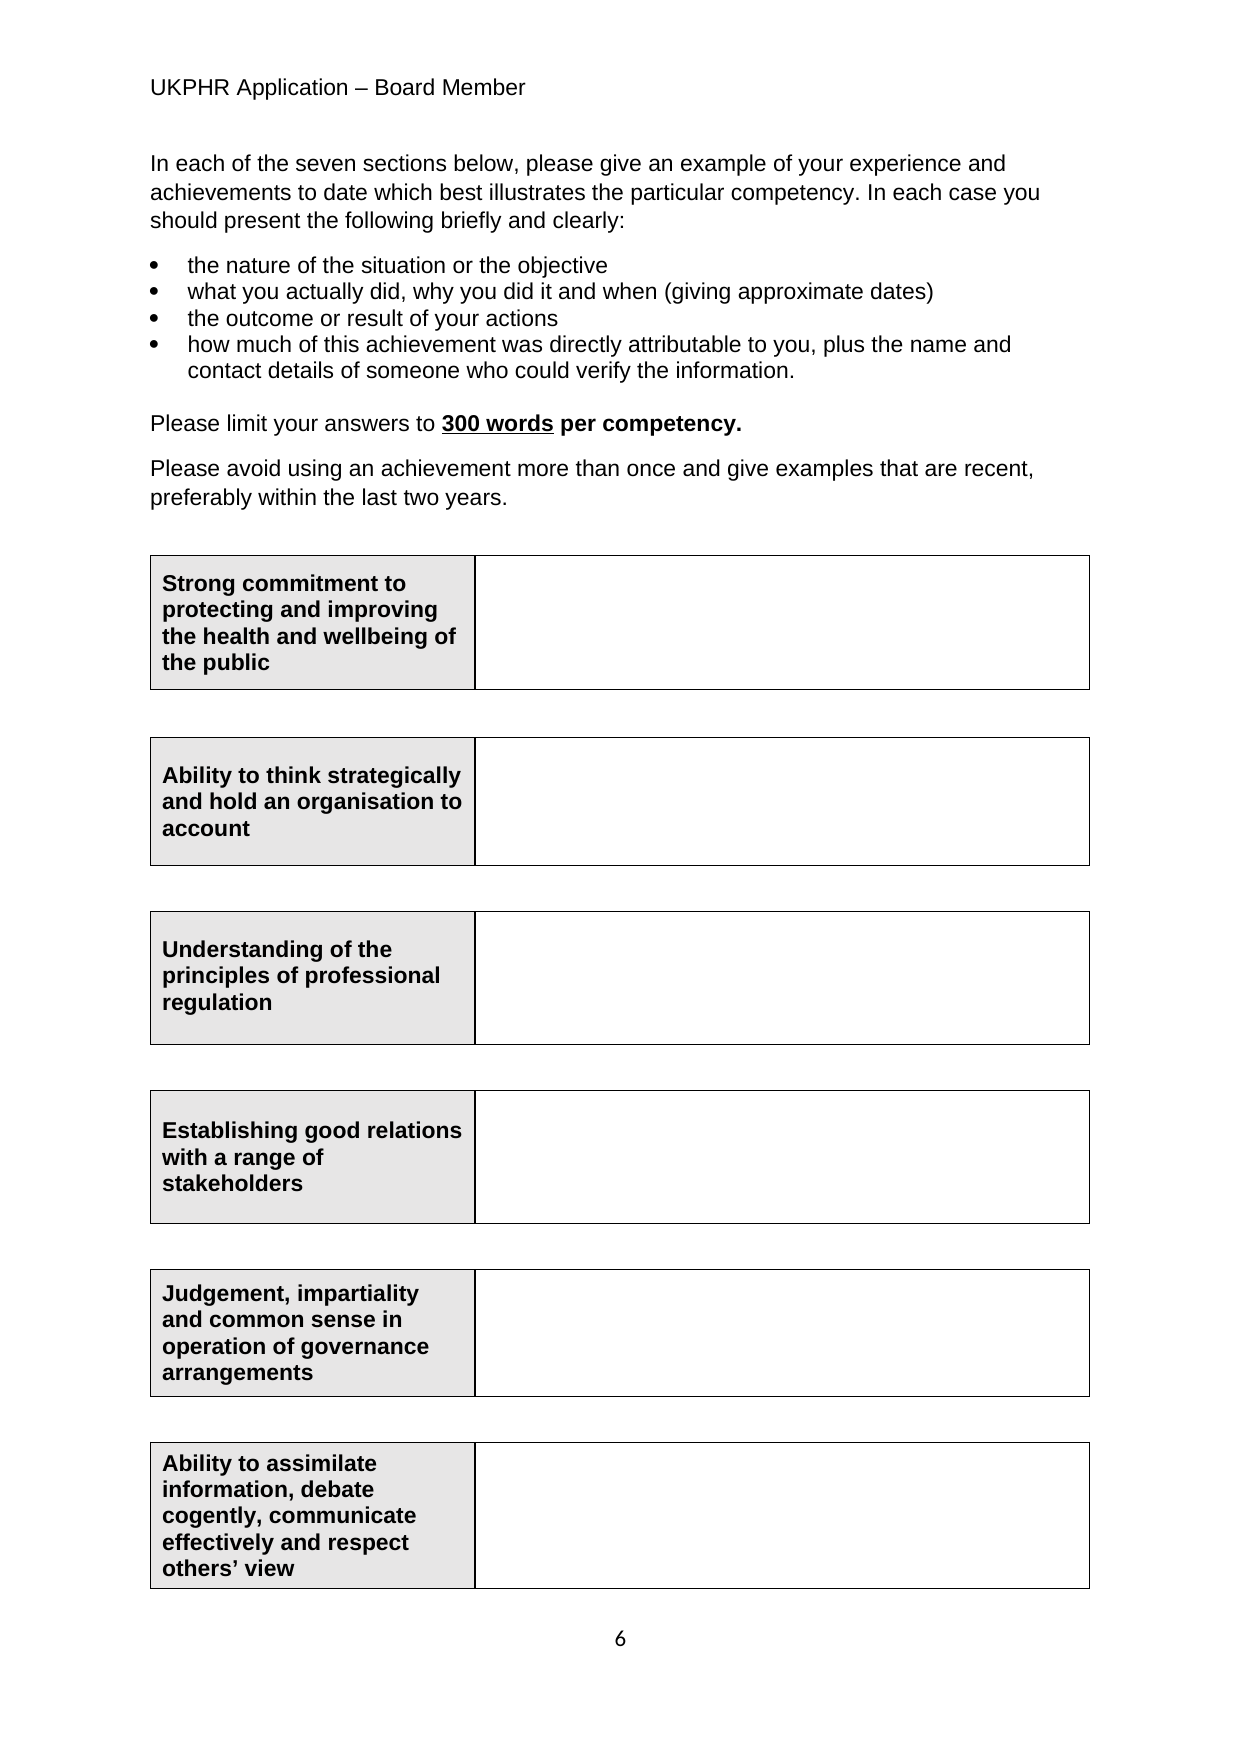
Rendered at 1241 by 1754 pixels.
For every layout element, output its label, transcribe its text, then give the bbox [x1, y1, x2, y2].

table_header [476, 556, 1089, 689]
table_header [476, 912, 1089, 1044]
list the outcome or result of your actions [150, 305, 1090, 331]
text Please avoid using an achievement more than once and give examples that are recent, preferably within the last two years. [150, 455, 1090, 510]
table_header [476, 738, 1089, 865]
table_header Ability to assimilate information, debate cogently, communicate effectively and respect others’ view [151, 1443, 474, 1588]
list the nature of the situation or the objective [150, 252, 1090, 278]
table_header Ability to think strategically and hold an organisation to account [151, 738, 474, 865]
text In each of the seven sections below, please give an example of your experience and achievements to date which best illustrates the particular competency. In each case you should present the following briefly and clearly: [150, 150, 1090, 233]
table_header Judgement, impartiality and common sense in operation of governance arrangements [151, 1270, 474, 1396]
table_header Strong commitment to protecting and improving the health and wellbeing of the public [151, 556, 474, 689]
table_header Establishing good relations with a range of stakeholders [151, 1091, 474, 1223]
table_header [476, 1091, 1089, 1223]
table_header [476, 1443, 1089, 1588]
list what you actually did, why you did it and when (giving approximate dates) [150, 278, 1090, 305]
list how much of this achievement was directly attributable to you, plus the name and contact details of someone who could verify the information. [150, 331, 1090, 384]
text Please limit your answers to 300 words per competency. [150, 410, 1090, 436]
table_header Understanding of the principles of professional regulation [151, 912, 474, 1044]
table_header [476, 1270, 1089, 1396]
